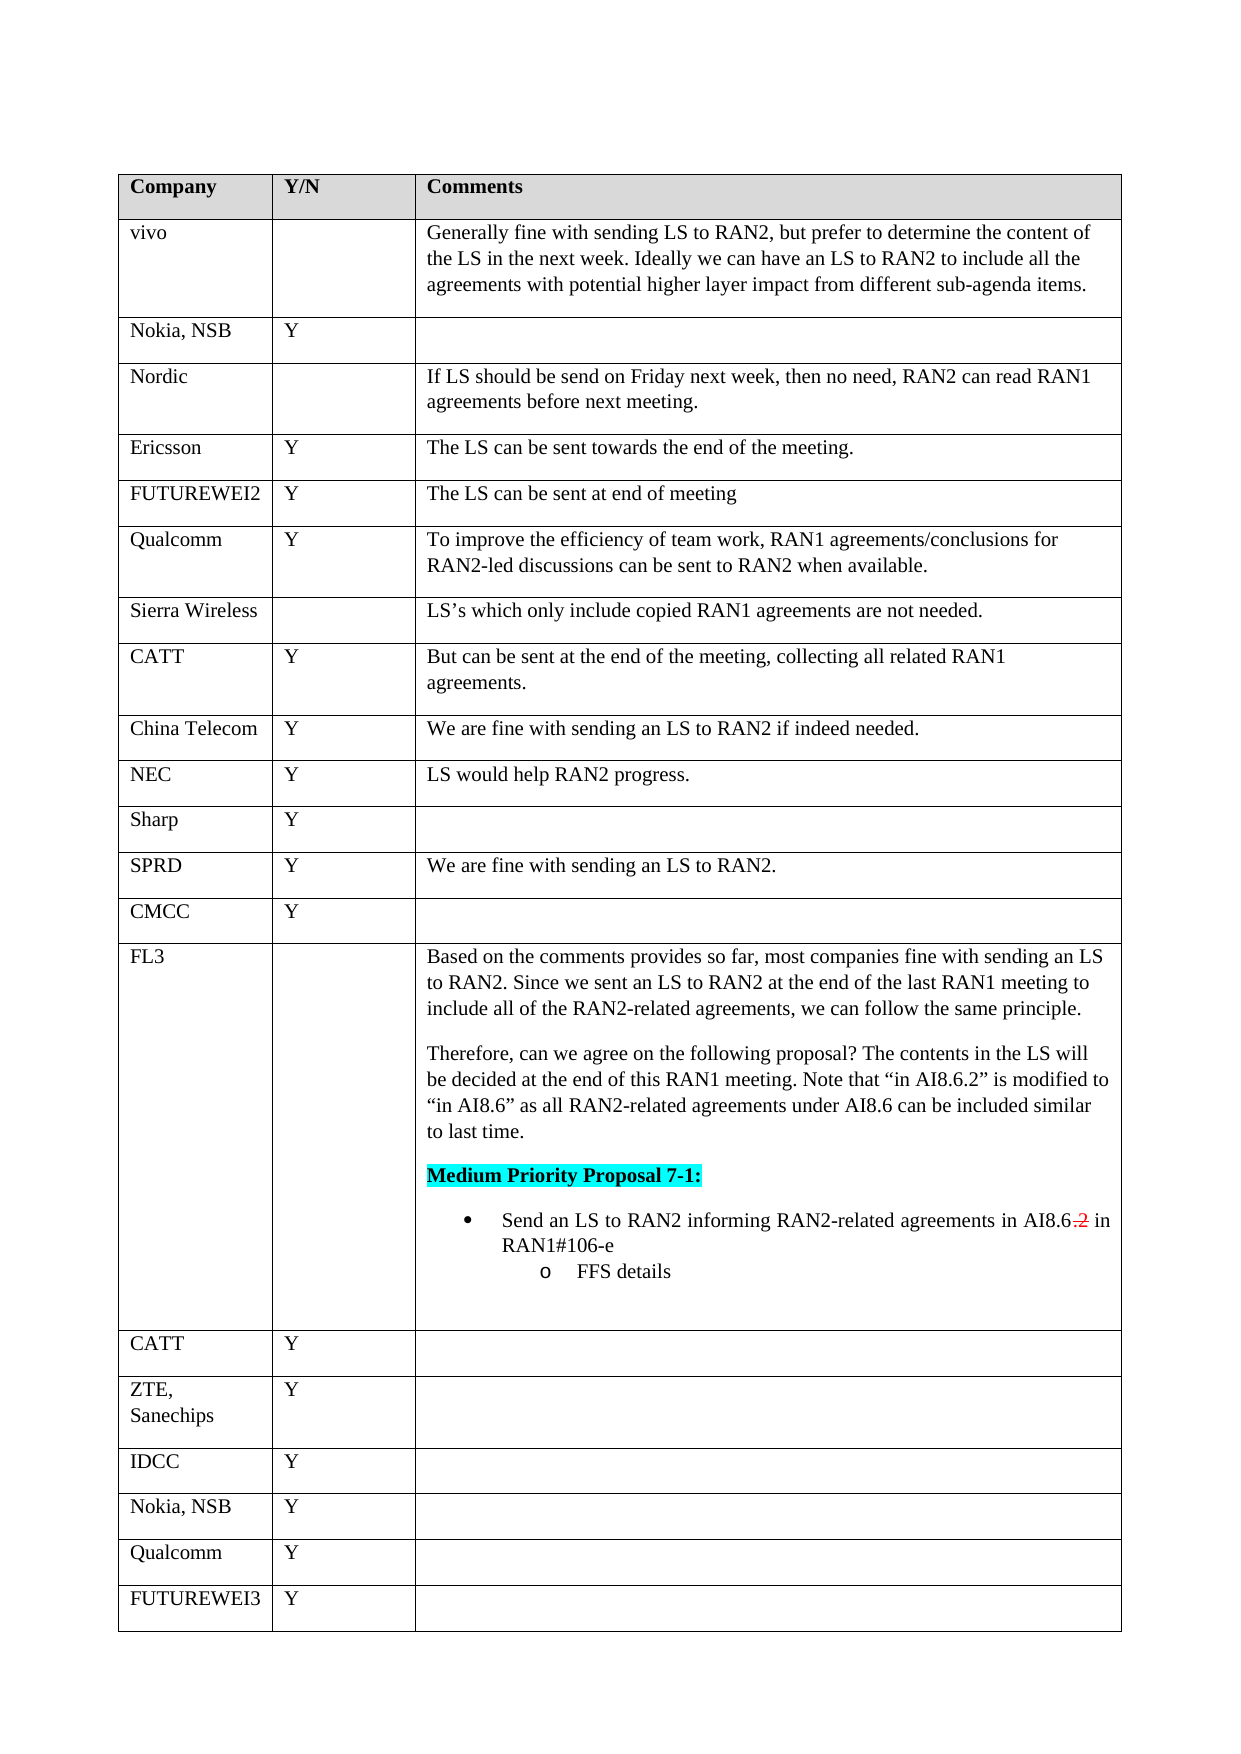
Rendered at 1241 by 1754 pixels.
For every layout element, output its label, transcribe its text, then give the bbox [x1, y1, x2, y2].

table_cell Y [273, 644, 415, 715]
table_cell [273, 220, 415, 317]
table_cell Y [273, 807, 415, 852]
table_cell [273, 598, 415, 643]
table_cell NEC [119, 761, 272, 806]
table_cell Nokia, NSB [119, 318, 272, 362]
table_cell To improve the efficiency of team work, RAN1 agreements/conclusions for RAN2-led discussions can be sent to RAN2 when available. [416, 527, 1121, 597]
table_cell But can be sent at the end of the meeting, collecting all related RAN1 agreements. [416, 644, 1121, 715]
table_cell Y [273, 1586, 415, 1631]
table_cell [416, 1331, 1121, 1376]
table_cell [273, 944, 415, 1330]
table_cell Y [273, 899, 415, 943]
table_cell IDCC [119, 1449, 272, 1493]
table_cell Y [273, 527, 415, 597]
table_cell [416, 1377, 1121, 1448]
table_cell [416, 318, 1121, 362]
table_cell LS would help RAN2 progress. [416, 761, 1121, 806]
table_cell LS’s which only include copied RAN1 agreements are not needed. [416, 598, 1121, 643]
table_cell [416, 899, 1121, 943]
table_cell Qualcomm [119, 1540, 272, 1585]
table_cell CATT [119, 644, 272, 715]
table_cell [416, 807, 1121, 852]
table_cell Nordic [119, 364, 272, 434]
table_cell Y [273, 1494, 415, 1539]
table_cell [273, 364, 415, 434]
table_cell If LS should be send on Friday next week, then no need, RAN2 can read RAN1 agreements before next meeting. [416, 364, 1121, 434]
table_cell ZTE, Sanechips [119, 1377, 272, 1448]
table_cell Y [273, 318, 415, 362]
table_cell Y [273, 1331, 415, 1376]
table_cell The LS can be sent at end of meeting [416, 481, 1121, 526]
table_cell Y [273, 1540, 415, 1585]
table_cell [416, 1494, 1121, 1539]
table_cell Sierra Wireless [119, 598, 272, 643]
table_header Y/N [273, 175, 415, 219]
table_cell CMCC [119, 899, 272, 943]
table_cell We are fine with sending an LS to RAN2. [416, 853, 1121, 898]
table_cell Qualcomm [119, 527, 272, 597]
table_cell We are fine with sending an LS to RAN2 if indeed needed. [416, 716, 1121, 760]
table_header Company [119, 175, 272, 219]
table_header Comments [416, 175, 1121, 219]
table_cell CATT [119, 1331, 272, 1376]
table_cell China Telecom [119, 716, 272, 760]
table_cell Y [273, 716, 415, 760]
table_cell [416, 1586, 1121, 1631]
table_cell FL3 [119, 944, 272, 1330]
table_cell Y [273, 435, 415, 480]
table_cell [416, 1540, 1121, 1585]
table_cell Y [273, 1377, 415, 1448]
table_cell Y [273, 853, 415, 898]
table_cell FUTUREWEI2 [119, 481, 272, 526]
table_cell Sharp [119, 807, 272, 852]
table_cell Generally fine with sending LS to RAN2, but prefer to determine the content of the LS in the next week. Ideally we can have an LS to RAN2 to include all the agreements with potential higher layer impact from different sub-agenda items. [416, 220, 1121, 317]
table_cell Ericsson [119, 435, 272, 480]
table_cell Nokia, NSB [119, 1494, 272, 1539]
table_cell Based on the comments provides so far, most companies fine with sending an LS to RAN2. Since we sent an LS to RAN2 at the end of the last RAN1 meeting to include all of the RAN2-related agreements, we can follow the same principle. Therefore, can we agree on the following proposal? The contents in the LS will be decided at the end of this RAN1 meeting. Note that “in AI8.6.2” is modified to “in AI8.6” as all RAN2-related agreements under AI8.6 can be included similar to last time. Medium Priority Proposal 7-1: Send an LS to RAN2 informing RAN2-related agreements in AI8.6.2 in RAN1#106-e FFS details [416, 944, 1121, 1330]
table_cell vivo [119, 220, 272, 317]
table_cell Y [273, 481, 415, 526]
table_cell The LS can be sent towards the end of the meeting. [416, 435, 1121, 480]
table_cell Y [273, 761, 415, 806]
table_cell Y [273, 1449, 415, 1493]
table_cell [416, 1449, 1121, 1493]
table_cell FUTUREWEI3 [119, 1586, 272, 1631]
table_cell SPRD [119, 853, 272, 898]
